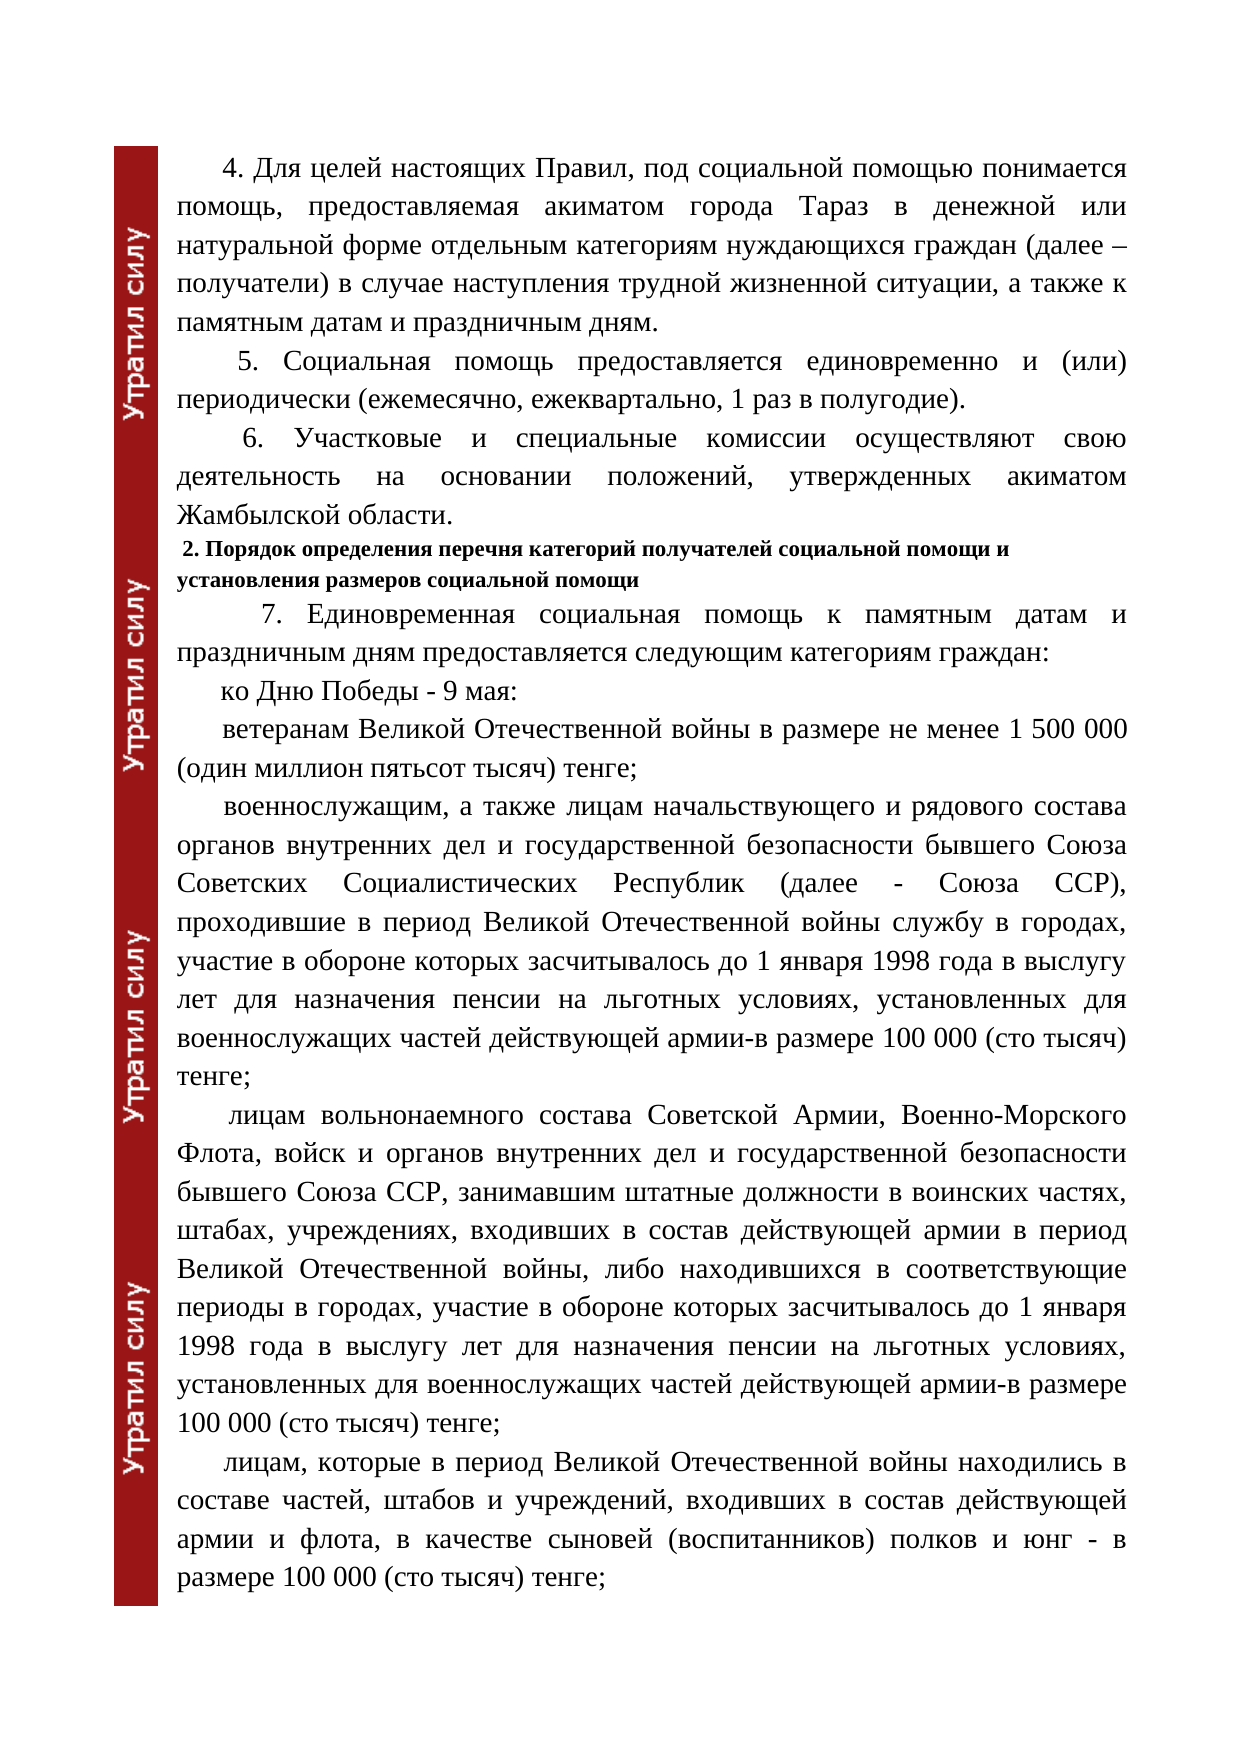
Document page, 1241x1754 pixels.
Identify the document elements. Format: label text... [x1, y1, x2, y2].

text 2. Порядок определения перечня категорий получателей социальной помощи и установления размеров социальной помощи [112, 535, 1128, 592]
picture [114, 668, 158, 673]
text 7. Единовременная социальная помощь к памятным датам и праздничным дням предоставляется следующим категориям граждан: [112, 596, 1128, 668]
picture [114, 530, 158, 535]
text ко Дню Победы - 9 мая: [112, 673, 1128, 706]
text ветеранам Великой Отечественной войны в размере не менее 1 500 000 (один миллион пятьсот тысяч) тенге; [112, 711, 1128, 783]
text 6. Участковые и специальные комиссии осуществляют свою деятельность на основании положений, утвержденных акиматом Жамбылской области. [112, 420, 1128, 530]
picture [114, 338, 158, 343]
text лицам вольнонаемного состава Советской Армии, Военно-Морского Флота, войск и органов внутренних дел и государственной безопасности бывшего Союза ССР, занимавшим штатные должности в воинских частях, штабах, учреждениях, входивших в состав действующей армии в период Великой Отечественной войны, либо находившихся в соответствующие периоды в городах, участие в обороне которых засчитывалось до 1 января 1998 года в выслугу лет для назначения пенсии на льготных условиях, установленных для военнослужащих частей действующей армии-в размере 100 000 (сто тысяч) тенге; [112, 1097, 1128, 1439]
picture [114, 1593, 158, 1606]
picture [114, 783, 158, 788]
text 4. Для целей настоящих Правил, под социальной помощью понимается помощь, предоставляемая акиматом города Тараз в денежной или натуральной форме отдельным категориям нуждающихся граждан (далее – получатели) в случае наступления трудной жизненной ситуации, а также к памятным датам и праздничным дням. [112, 150, 1128, 338]
picture [114, 1092, 158, 1097]
picture [114, 1439, 158, 1444]
picture [114, 146, 158, 150]
picture [114, 592, 158, 596]
picture [114, 415, 158, 420]
text лицам, которые в период Великой Отечественной войны находились в составе частей, штабов и учреждений, входивших в состав действующей армии и флота, в качестве сыновей (воспитанников) полков и юнг - в размере 100 000 (сто тысяч) тенге; [112, 1444, 1128, 1593]
picture [114, 706, 158, 711]
text военнослужащим, а также лицам начальствующего и рядового состава органов внутренних дел и государственной безопасности бывшего Союза Советских Социалистических Республик (далее - Союза ССР), проходившие в период Великой Отечественной войны службу в городах, участие в обороне которых засчитывалось до 1 января 1998 года в выслугу лет для назначения пенсии на льготных условиях, установленных для военнослужащих частей действующей армии-в размере 100 000 (сто тысяч) тенге; [112, 788, 1128, 1092]
text 5. Социальная помощь предоставляется единовременно и (или) периодически (ежемесячно, ежеквартально, 1 раз в полугодие). [112, 343, 1128, 415]
